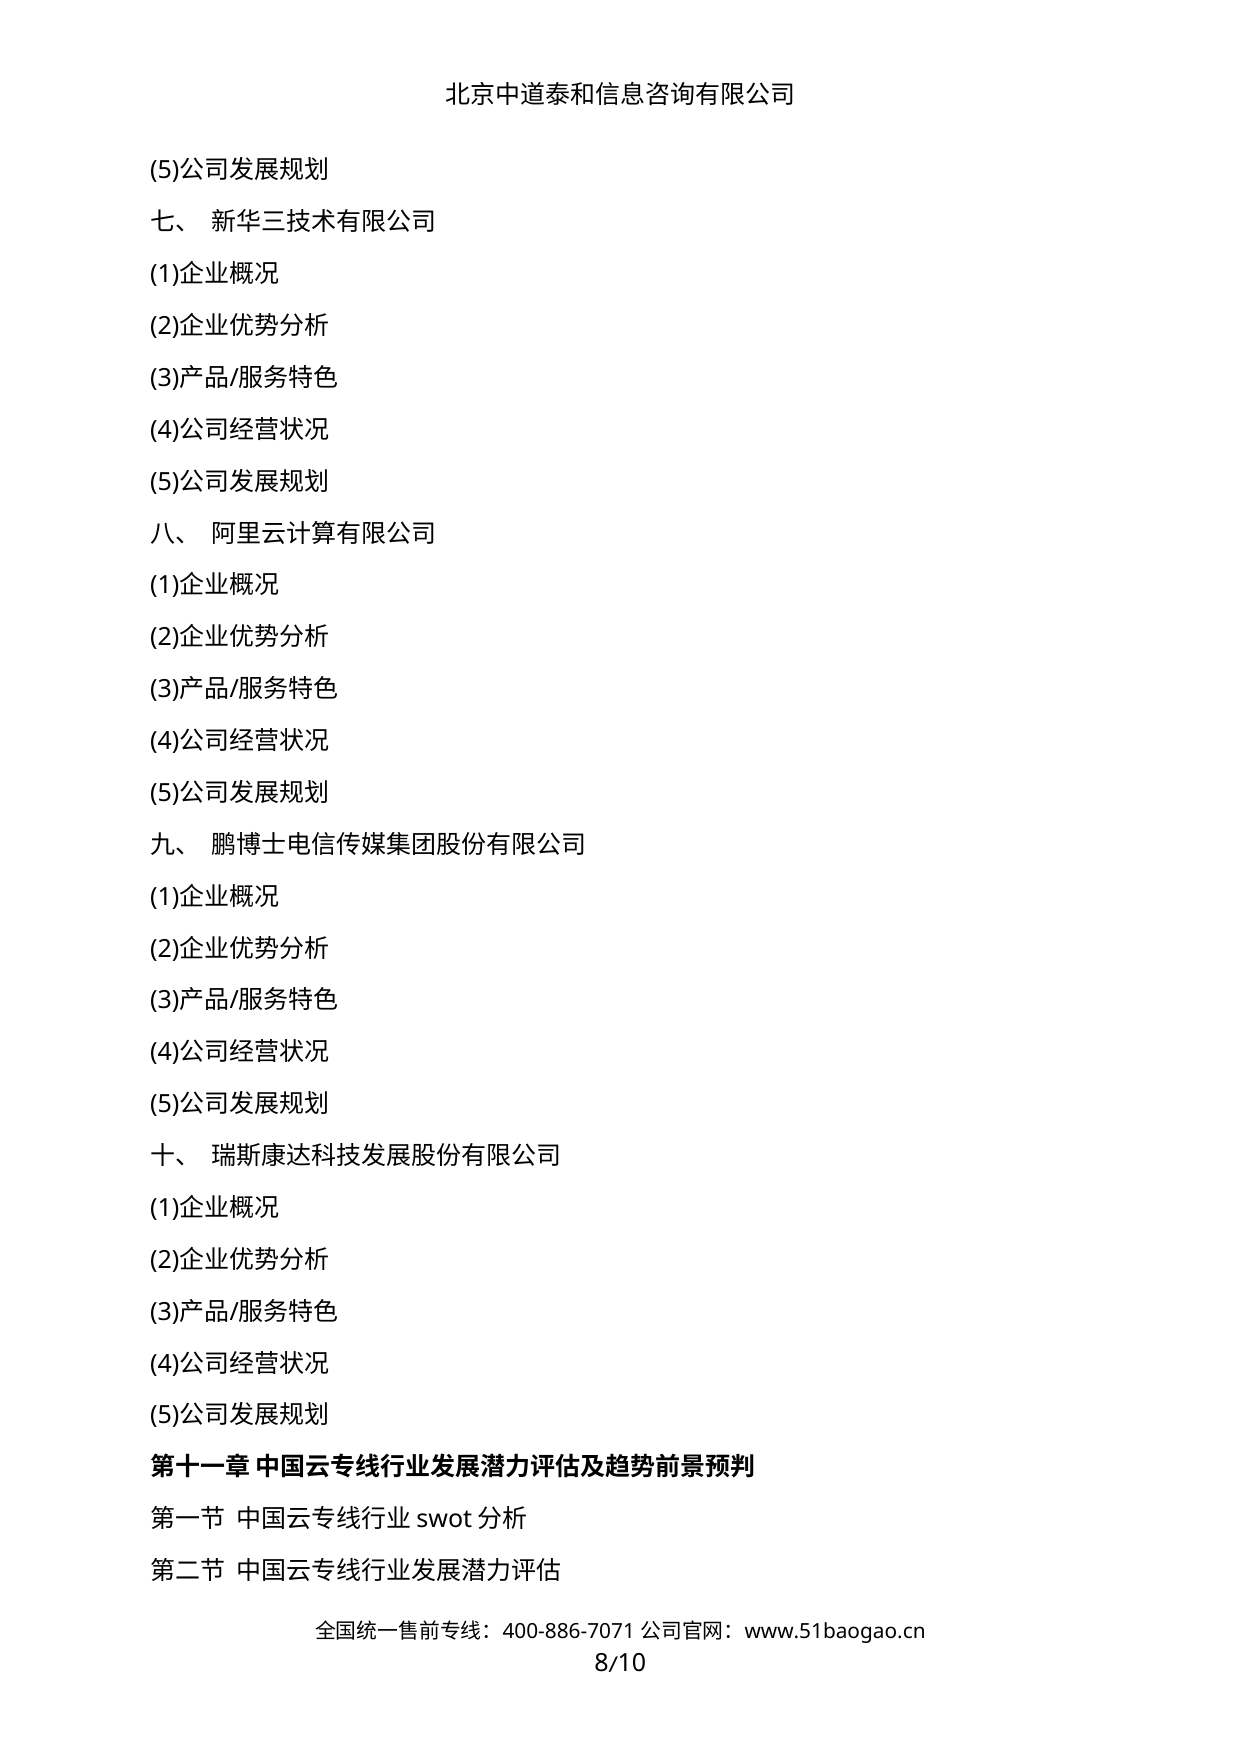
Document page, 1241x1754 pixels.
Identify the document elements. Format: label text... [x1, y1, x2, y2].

text (5)公司发展规划 [150, 772, 1090, 809]
text (2)企业优势分析 [150, 306, 1090, 342]
text 八、 阿里云计算有限公司 [150, 513, 1090, 549]
text 第一节 中国云专线行业swot分析 [150, 1499, 1090, 1535]
text (5)公司发展规划 [150, 150, 1090, 186]
text 第二节 中国云专线行业发展潜力评估 [150, 1551, 1090, 1587]
text (2)企业优势分析 [150, 617, 1090, 653]
text (4)公司经营状况 [150, 1032, 1090, 1068]
text (1)企业概况 [150, 565, 1090, 601]
text (2)企业优势分析 [150, 928, 1090, 964]
text (1)企业概况 [150, 254, 1090, 290]
text (3)产品/服务特色 [150, 980, 1090, 1016]
text (1)企业概况 [150, 876, 1090, 912]
text (5)公司发展规划 [150, 1084, 1090, 1120]
text (3)产品/服务特色 [150, 1291, 1090, 1327]
text (2)企业优势分析 [150, 1239, 1090, 1276]
text (3)产品/服务特色 [150, 357, 1090, 394]
text 七、 新华三技术有限公司 [150, 202, 1090, 238]
text 第十一章 中国云专线行业发展潜力评估及趋势前景预判 [150, 1447, 1090, 1483]
text (4)公司经营状况 [150, 409, 1090, 446]
text (5)公司发展规划 [150, 461, 1090, 497]
text (4)公司经营状况 [150, 721, 1090, 757]
text 十、 瑞斯康达科技发展股份有限公司 [150, 1136, 1090, 1172]
text (5)公司发展规划 [150, 1395, 1090, 1431]
text (4)公司经营状况 [150, 1343, 1090, 1379]
text 九、 鹏博士电信传媒集团股份有限公司 [150, 824, 1090, 861]
text (1)企业概况 [150, 1187, 1090, 1224]
text (3)产品/服务特色 [150, 669, 1090, 705]
